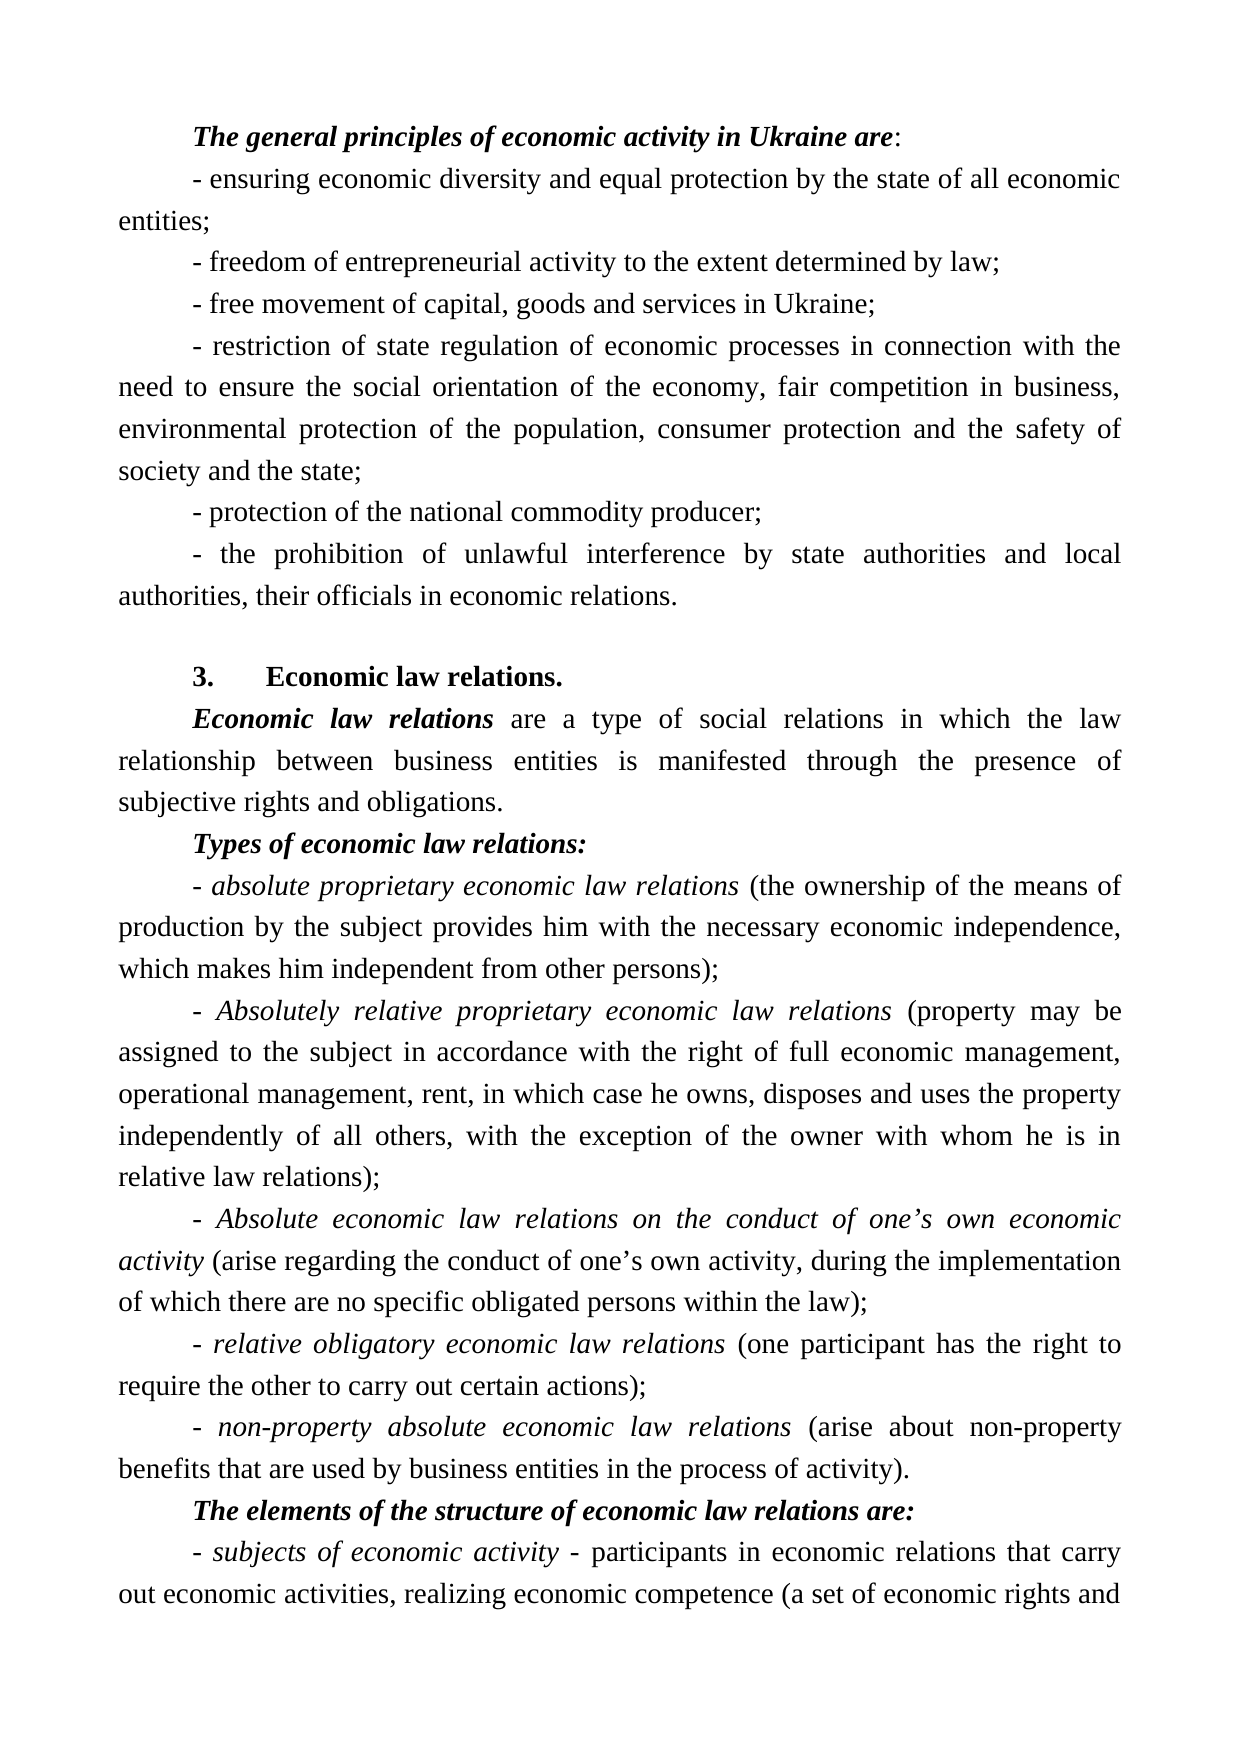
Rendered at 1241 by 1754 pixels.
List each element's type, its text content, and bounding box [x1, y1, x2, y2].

text 3. Economic law relations. [118, 658, 1122, 693]
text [118, 1533, 1122, 1610]
text - Absolutely relative proprietary economic law relations (property may be assigned to the subject in accordance with the right of full economic management, operational management, rent, in which case he owns, disposes and uses the property independently of all others, with the exception of the owner with whom he is in relative law relations); [118, 992, 1122, 1193]
text - Absolute economic law relations on the conduct of one’s own economic activity (arise regarding the conduct of one’s own activity, during the implementation of which there are no specific obligated persons within the law); [118, 1200, 1122, 1318]
text - ensuring economic diversity and equal protection by the state of all economic entities; [118, 160, 1122, 236]
text - the prohibition of unlawful interference by state authorities and local authorities, their officials in economic relations. [118, 535, 1122, 611]
text Types of economic law relations: [118, 825, 1122, 860]
text - restriction of state regulation of economic processes in connection with the need to ensure the social orientation of the economy, fair competition in business, environmental protection of the population, consumer protection and the safety of society and the state; [118, 326, 1122, 486]
text - free movement of capital, goods and services in Ukraine; [118, 285, 1122, 319]
text - relative obligatory economic law relations (one participant has the right to require the other to carry out certain actions); [118, 1325, 1122, 1401]
text - protection of the national commodity producer; [118, 493, 1122, 528]
text The elements of the structure of economic law relations are: [118, 1492, 1122, 1526]
text - absolute proprietary economic law relations (the ownership of the means of production by the subject provides him with the necessary economic independence, which makes him independent from other persons); [118, 867, 1122, 985]
text Economic law relations are a type of social relations in which the law relationship between business entities is manifested through the presence of subjective rights and obligations. [118, 700, 1122, 818]
text - freedom of entrepreneurial activity to the extent determined by law; [118, 243, 1122, 278]
text The general principles of economic activity in Ukraine are: [118, 118, 1122, 153]
text - non-property absolute economic law relations (arise about non-property benefits that are used by business entities in the process of activity). [118, 1408, 1122, 1485]
